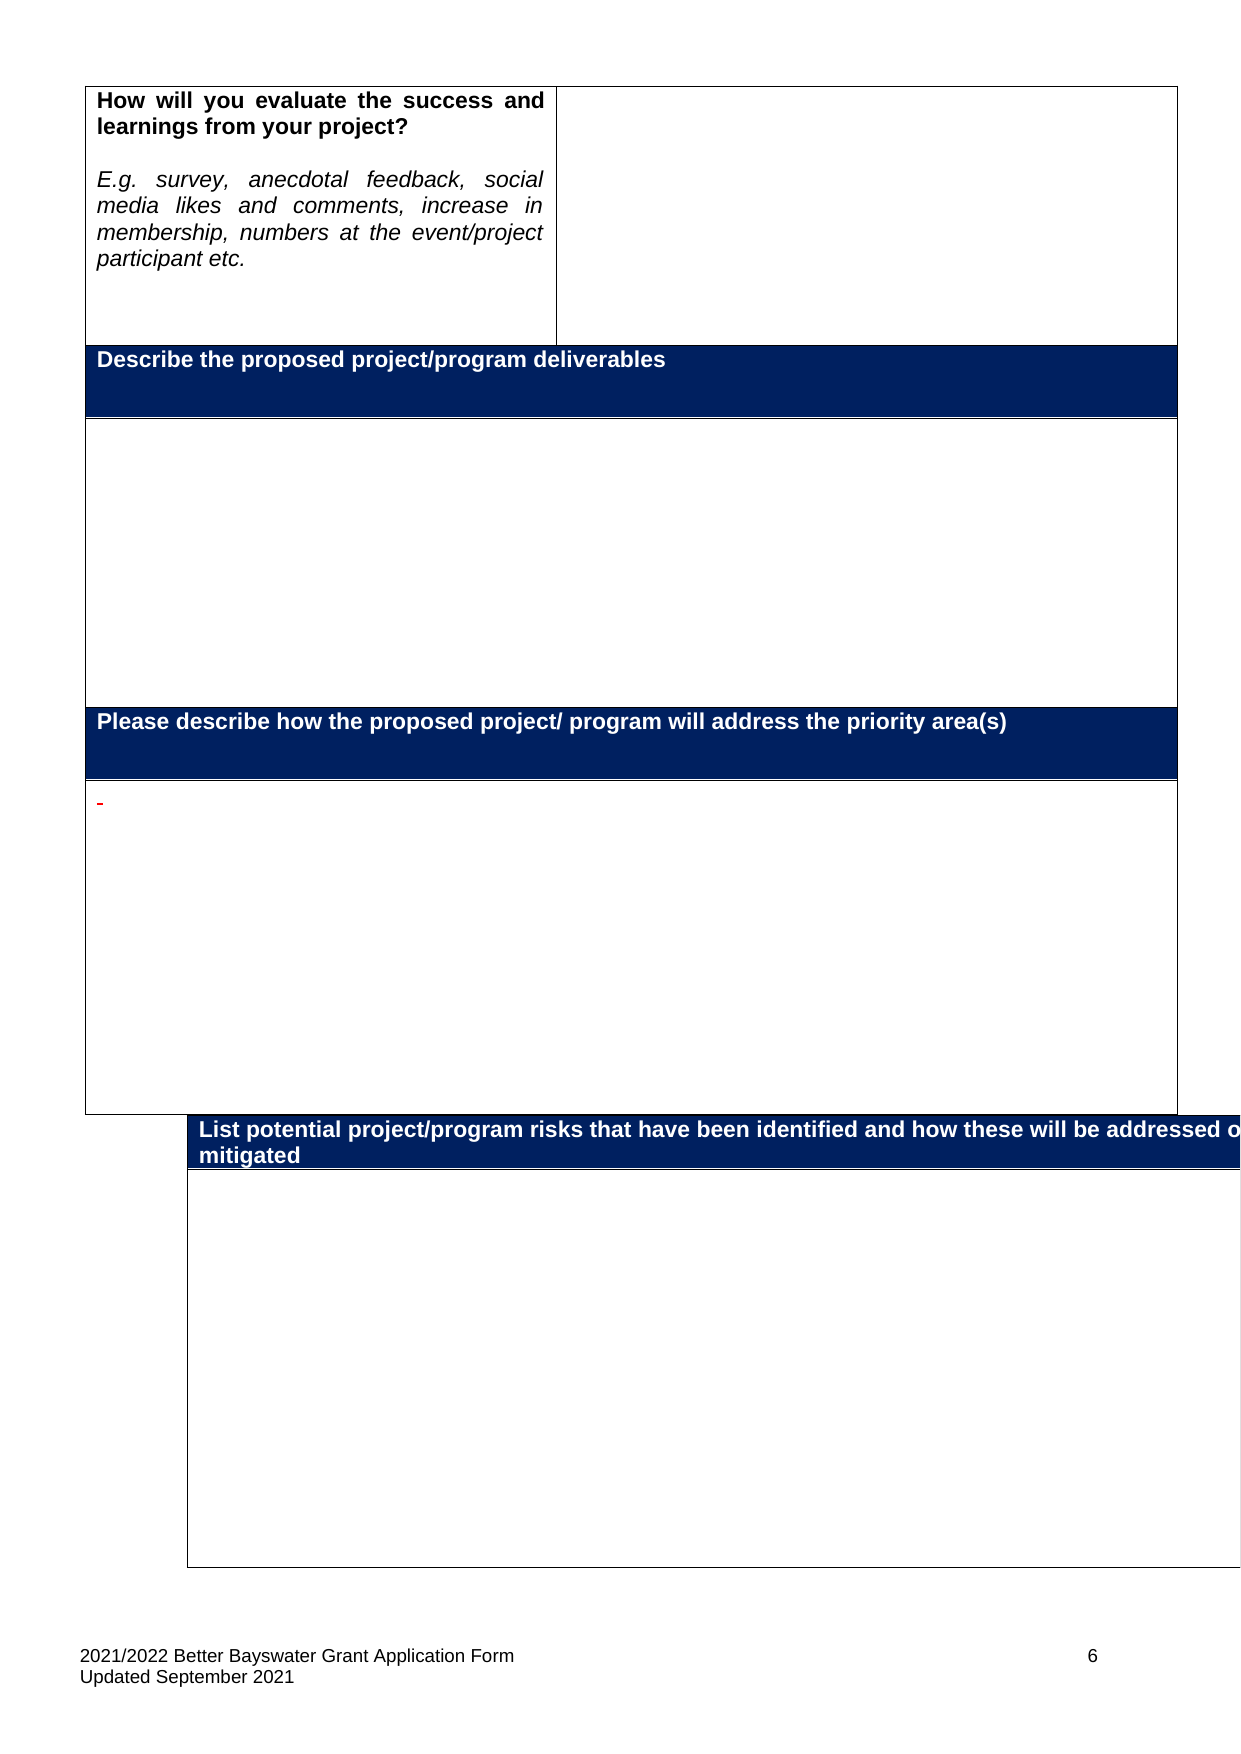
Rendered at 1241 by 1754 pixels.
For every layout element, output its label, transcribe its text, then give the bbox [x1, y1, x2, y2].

table_cell Please describe how the proposed project/ program will address the priority area(s) [86, 708, 1177, 779]
table_cell Describe the proposed project/program deliverables [86, 346, 1177, 417]
table_cell [188, 1170, 1240, 1567]
table_cell [86, 781, 1177, 1114]
table_cell [557, 87, 1177, 345]
table_header List potential project/program risks that have been identified and how these will be addressed or mitigated [188, 1116, 1240, 1168]
table_cell How will you evaluate the success and learnings from your project? E.g. survey, anecdotal feedback, social media likes and comments, increase in membership, numbers at the event/project participant etc. [86, 87, 556, 345]
table_cell [86, 419, 1177, 707]
